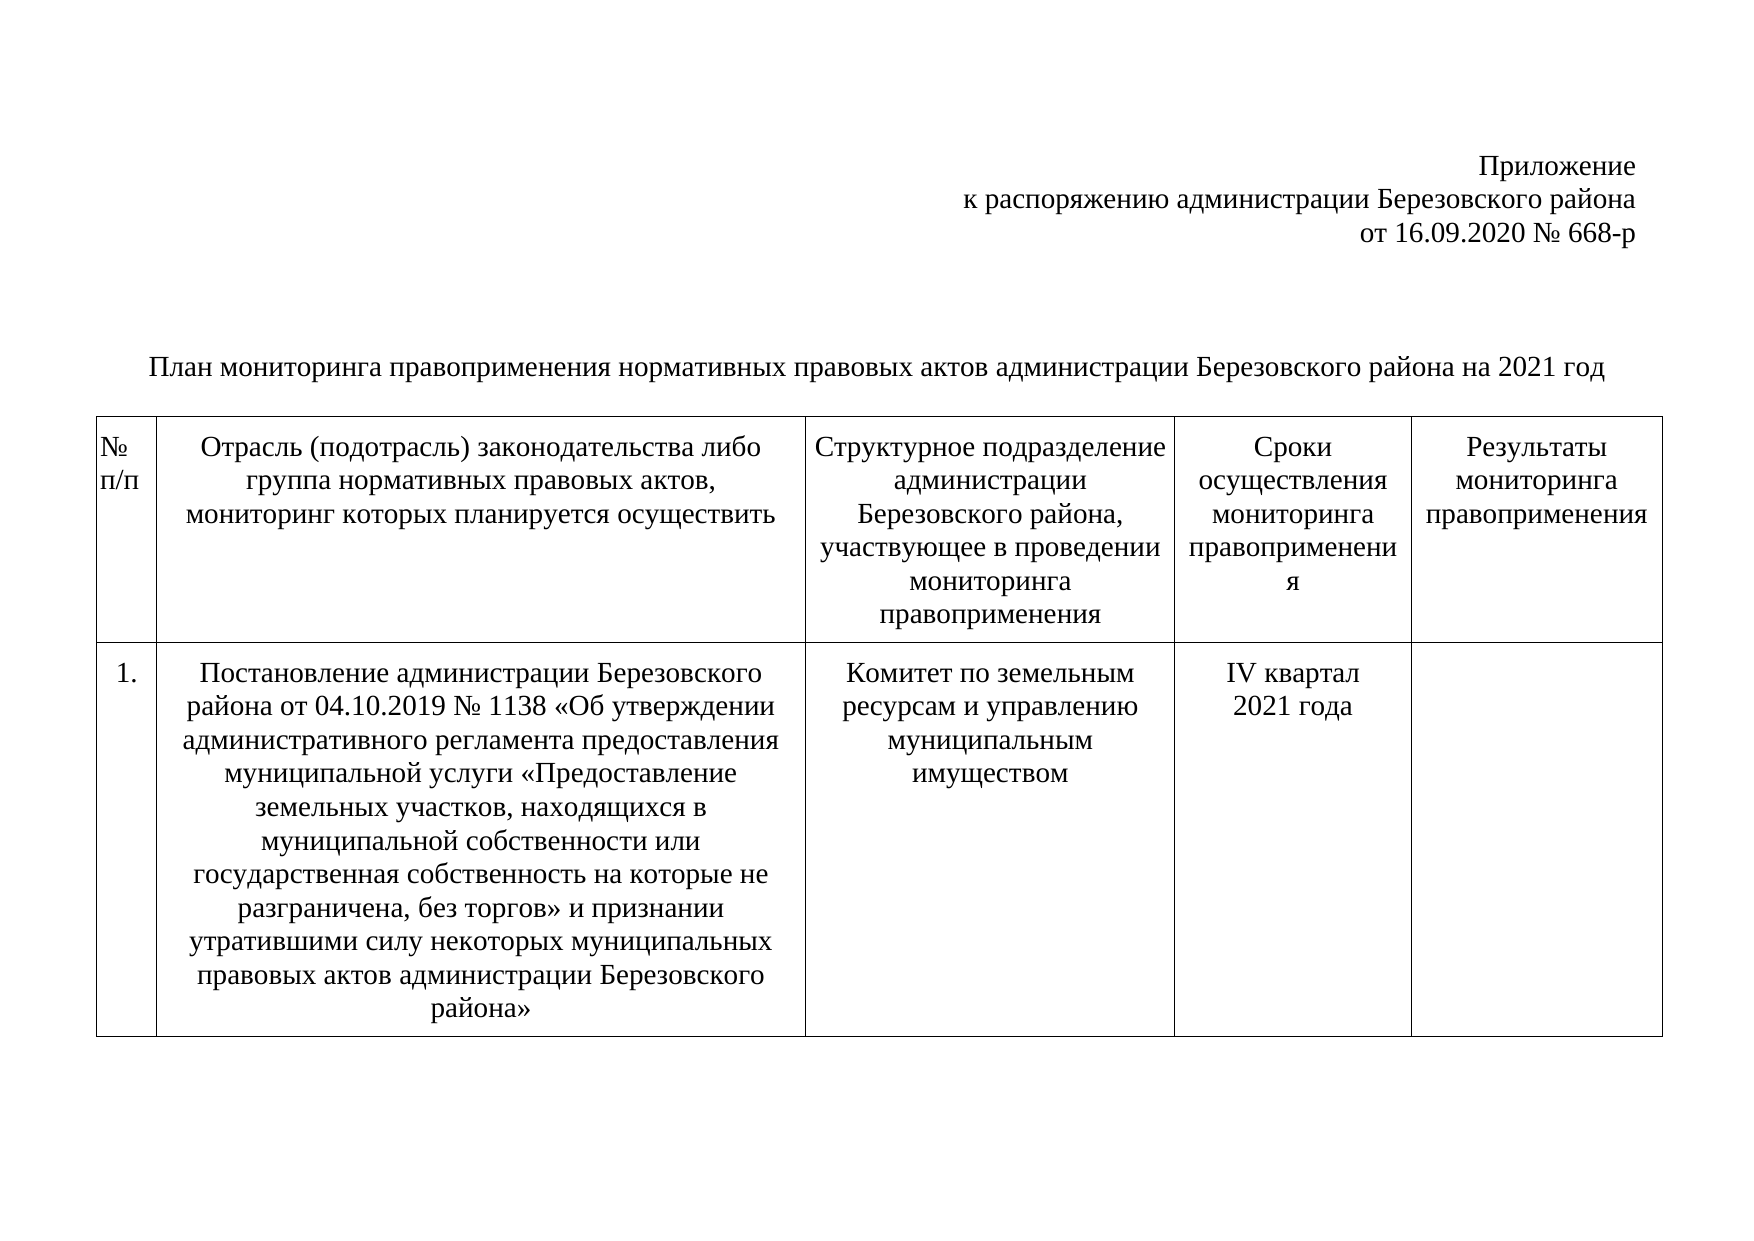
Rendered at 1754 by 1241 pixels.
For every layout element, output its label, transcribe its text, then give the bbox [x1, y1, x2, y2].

table_header Результаты мониторинга правоприменения [1412, 417, 1662, 642]
table_cell IV квартал 2021 года [1175, 643, 1411, 1036]
table_header Структурное подразделение администрации Березовского района, участвующее в проведении мониторинга правоприменения [806, 417, 1174, 642]
text План мониторинга правоприменения нормативных правовых актов администрации Березовского района на 2021 год [118, 349, 1636, 382]
table_header Сроки осуществления мониторинга правоприменения [1175, 417, 1411, 642]
text к распоряжению администрации Березовского района [118, 181, 1636, 215]
table_cell Комитет по земельным ресурсам и управлению муниципальным имуществом [806, 643, 1174, 1036]
table_header № п/п [97, 417, 156, 642]
table_cell [1412, 643, 1662, 1036]
text от 16.09.2020 № 668-р [118, 215, 1636, 248]
text Приложение [118, 148, 1636, 181]
table_cell 1. [97, 643, 156, 1036]
table_header Отрасль (подотрасль) законодательства либо группа нормативных правовых актов, мониторинг которых планируется осуществить [157, 417, 805, 642]
table_cell Постановление администрации Березовского района от 04.10.2019 № 1138 «Об утверждении административного регламента предоставления муниципальной услуги «Предоставление земельных участков, находящихся в муниципальной собственности или государственная собственность на которые не разграничена, без торгов» и признании утратившими силу некоторых муниципальных правовых актов администрации Березовского района» [157, 643, 805, 1036]
